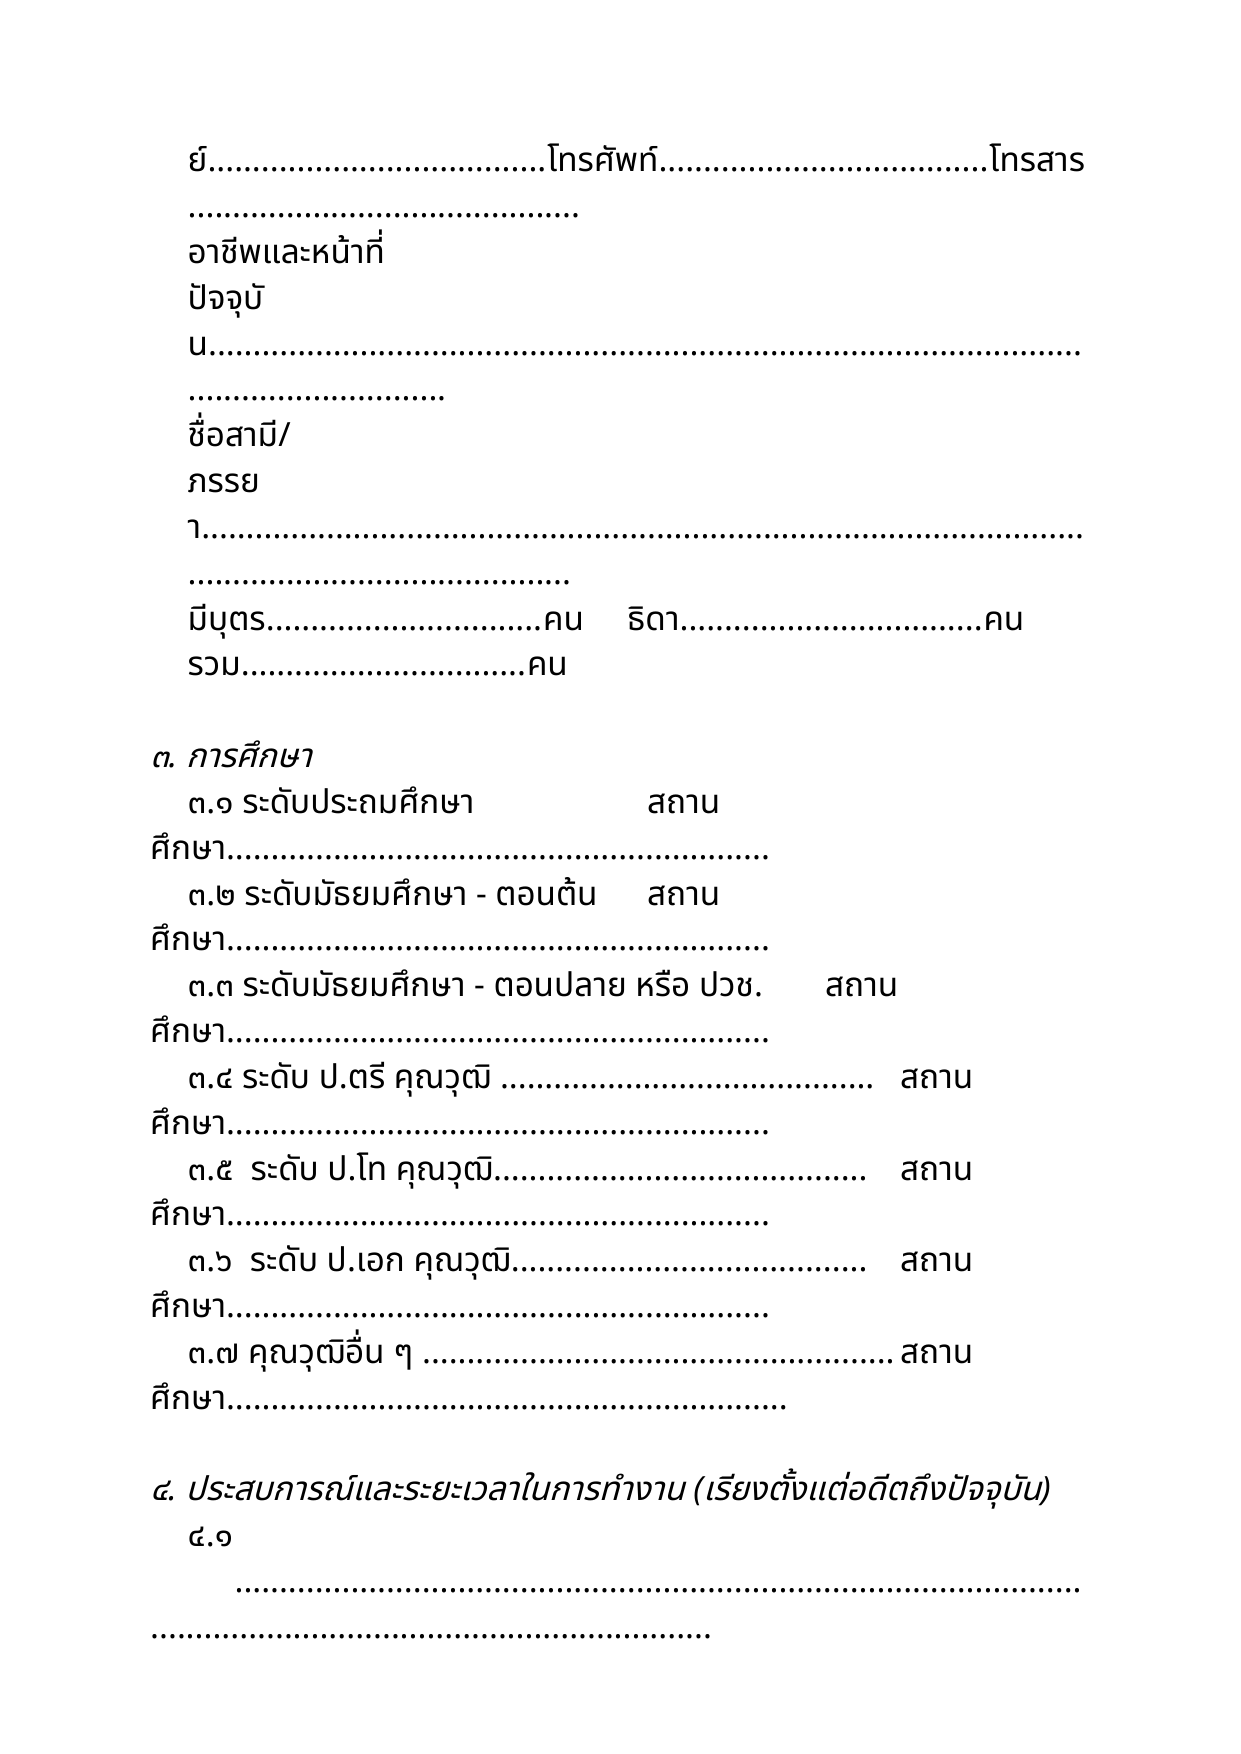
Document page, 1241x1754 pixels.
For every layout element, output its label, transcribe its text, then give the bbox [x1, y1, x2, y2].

text ๓.๖ ระดับ ป.เอก คุณวุฒิ........................................ สถานศึกษา............................................................. [150, 1235, 1090, 1327]
text อาชีพและหน้าที่ปัจจุบัน............................................................................................................................... [187, 227, 1090, 410]
text มีบุตร...............................คน ธิดา..................................คน รวม................................คน [187, 593, 1090, 685]
text ๔. ประสบการณ์และระยะเวลาในการทำงาน (เรียงตั้งแต่อดีตถึงปัจจุบัน) [150, 1464, 1090, 1510]
text ชื่อสามี/ภรรยา.............................................................................................................................................. [187, 410, 1090, 593]
text ๓.๗ คุณวุฒิอื่น ๆ ..................................................... สถานศึกษา............................................................... [150, 1327, 1090, 1418]
text ๓.๕ ระดับ ป.โท คุณวุฒิ.......................................... สถานศึกษา............................................................. [150, 1143, 1090, 1235]
text ๓.๑ ระดับประถมศึกษา สถานศึกษา............................................................. [150, 777, 1090, 868]
text ๓.๔ ระดับ ป.ตรี คุณวุฒิ .......................................... สถานศึกษา............................................................. [150, 1052, 1090, 1143]
text ๔.๑ .............................................................................................................................................................. [150, 1510, 1090, 1647]
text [187, 135, 1090, 227]
text ๓. การศึกษา [150, 731, 1090, 777]
text ๓.๓ ระดับมัธยมศึกษา - ตอนปลาย หรือ ปวช. สถานศึกษา............................................................. [150, 960, 1090, 1052]
text ๓.๒ ระดับมัธยมศึกษา - ตอนต้น สถานศึกษา............................................................. [150, 868, 1090, 960]
